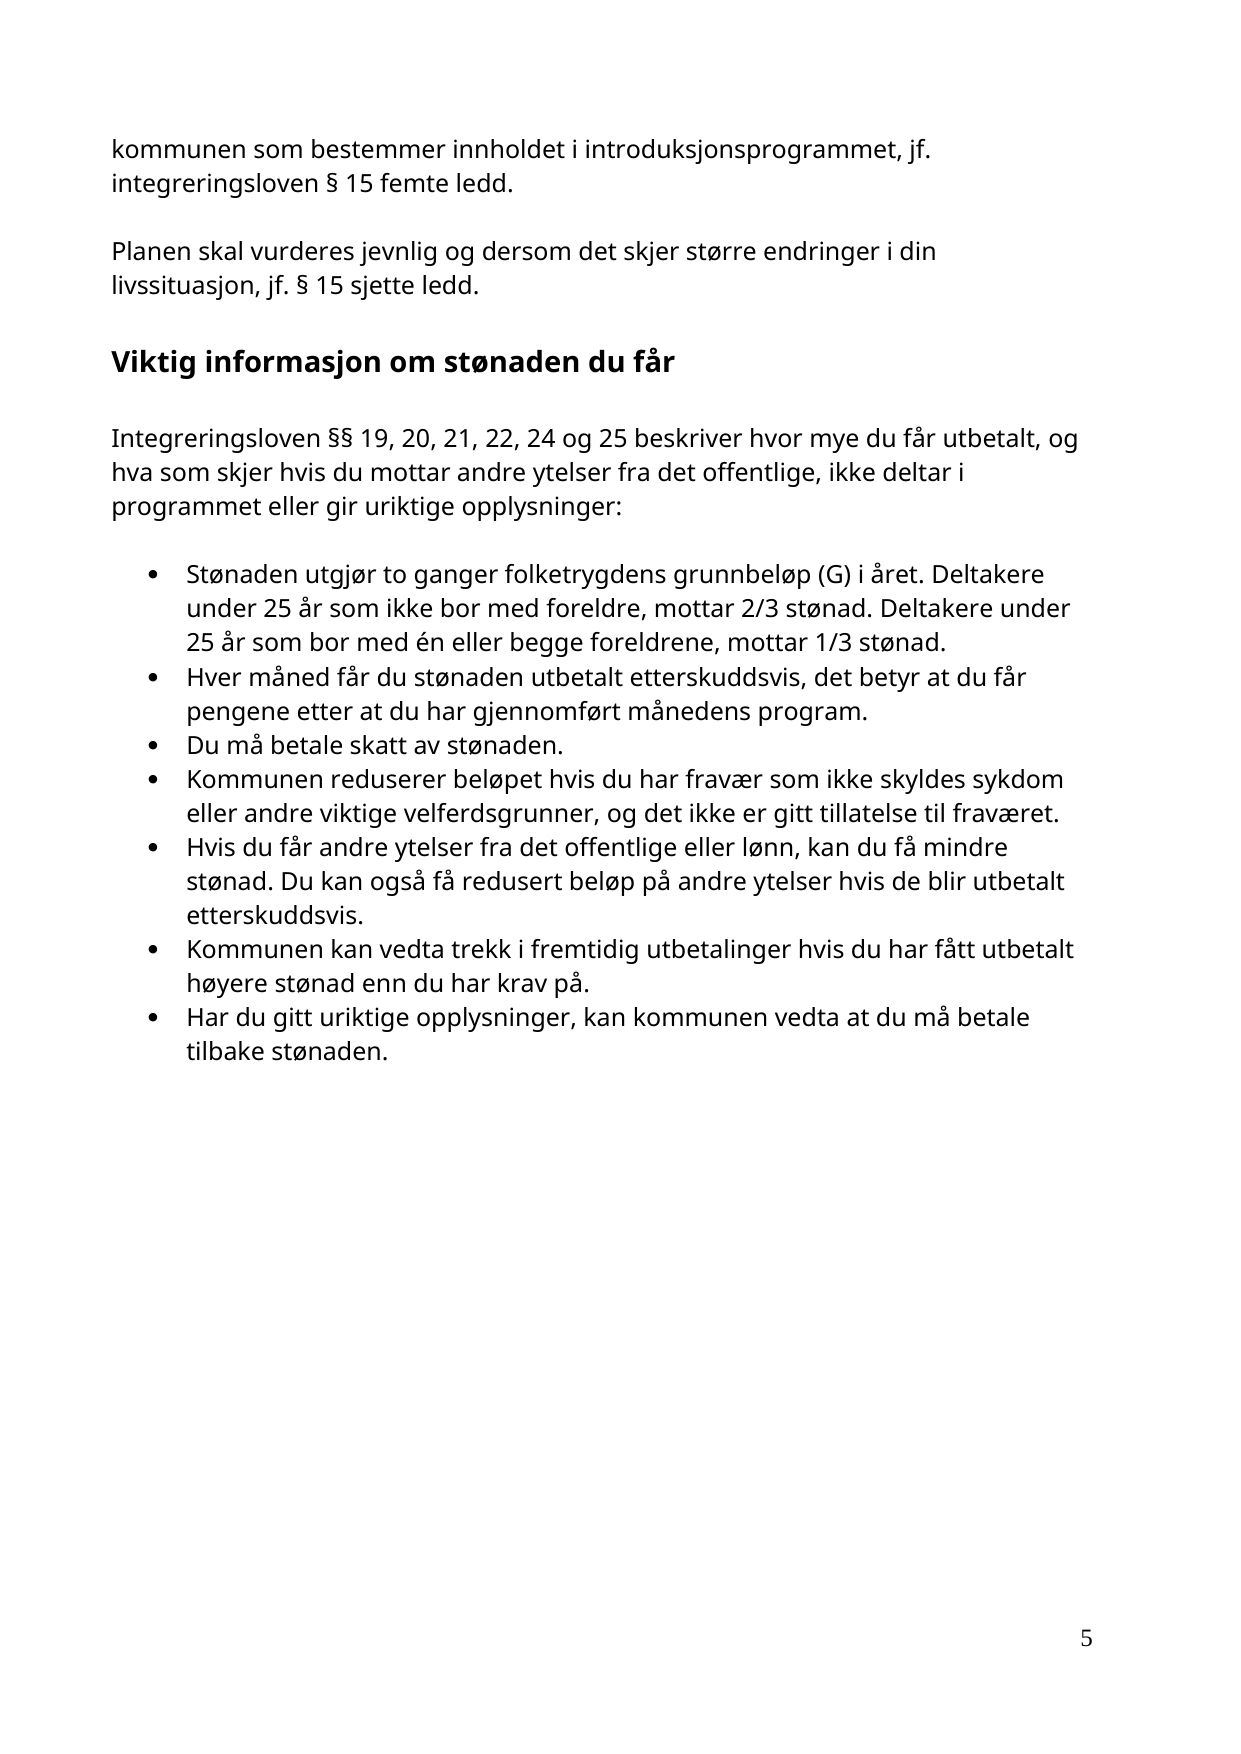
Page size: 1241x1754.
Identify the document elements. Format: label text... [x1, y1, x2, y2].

list Har du gitt uriktige opplysninger, kan kommunen vedta at du må betale tilbake stønaden. [148, 1000, 1092, 1068]
text Viktig informasjon om stønaden du får [111, 341, 1092, 381]
list Stønaden utgjør to ganger folketrygdens grunnbeløp (G) i året. Deltakere under 25 år som ikke bor med foreldre, mottar 2/3 stønad. Deltakere under 25 år som bor med én eller begge foreldrene, mottar 1/3 stønad. [148, 557, 1092, 659]
list Hvis du får andre ytelser fra det offentlige eller lønn, kan du få mindre stønad. Du kan også få redusert beløp på andre ytelser hvis de blir utbetalt etterskuddsvis. [148, 829, 1092, 932]
list Kommunen kan vedta trekk i fremtidig utbetalinger hvis du har fått utbetalt høyere stønad enn du har krav på. [148, 932, 1092, 1000]
text Integreringsloven §§ 19, 20, 21, 22, 24 og 25 beskriver hvor mye du får utbetalt, og hva som skjer hvis du mottar andre ytelser fra det offentlige, ikke deltar i programmet eller gir uriktige opplysninger: [111, 421, 1092, 523]
list Hver måned får du stønaden utbetalt etterskuddsvis, det betyr at du får pengene etter at du har gjennomført månedens program. [148, 659, 1092, 727]
list Kommunen reduserer beløpet hvis du har fravær som ikke skyldes sykdom eller andre viktige velferdsgrunner, og det ikke er gitt tillatelse til fraværet. [148, 761, 1092, 829]
text Planen skal vurderes jevnlig og dersom det skjer større endringer i din livssituasjon, jf. § 15 sjette ledd. [111, 233, 1092, 302]
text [111, 131, 1092, 199]
list Du må betale skatt av stønaden. [148, 727, 1092, 761]
